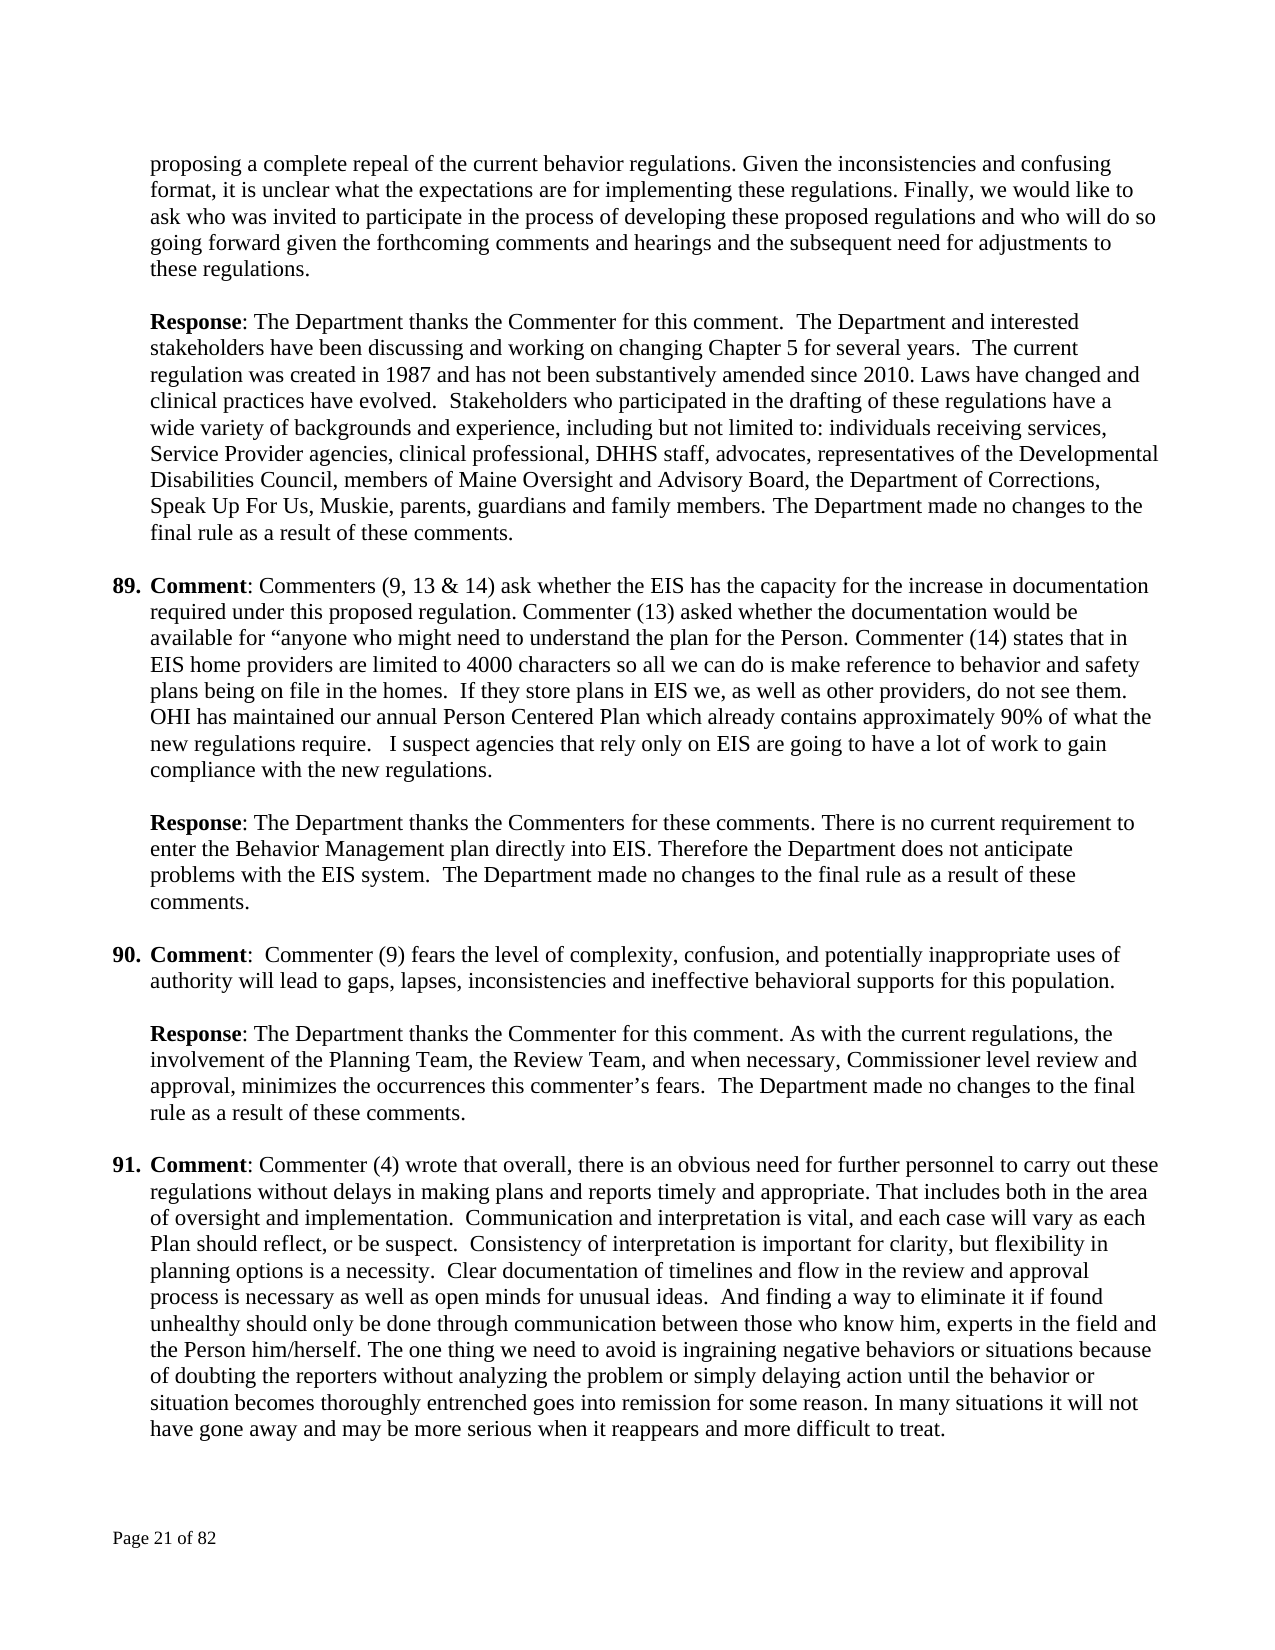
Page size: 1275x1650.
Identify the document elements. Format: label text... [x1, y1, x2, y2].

list Comment: Commenter (9) fears the level of complexity, confusion, and potentially inappropriate uses of authority will lead to gaps, lapses, inconsistencies and ineffective behavioral supports for this population. [112, 941, 1162, 993]
list Comment: Commenter (4) wrote that overall, there is an obvious need for further personnel to carry out these regulations without delays in making plans and reports timely and appropriate. That includes both in the area of oversight and implementation. Communication and interpretation is vital, and each case will vary as each Plan should reflect, or be suspect. Consistency of interpretation is important for clarity, but flexibility in planning options is a necessity. Clear documentation of timelines and flow in the review and approval process is necessary as well as open minds for unusual ideas. And finding a way to eliminate it if found unhealthy should only be done through communication between those who know him, experts in the field and the Person him/herself. The one thing we need to avoid is ingraining negative behaviors or situations because of doubting the reporters without analyzing the problem or simply delaying action until the behavior or situation becomes thoroughly entrenched goes into remission for some reason. In many situations it will not have gone away and may be more serious when it reappears and more difficult to treat. [112, 1151, 1162, 1441]
list Comment: Commenters (9, 13 & 14) ask whether the EIS has the capacity for the increase in documentation required under this proposed regulation. Commenter (13) asked whether the documentation would be available for “anyone who might need to understand the plan for the Person. Commenter (14) states that in EIS home providers are limited to 4000 characters so all we can do is make reference to behavior and safety plans being on file in the homes. If they store plans in EIS we, as well as other providers, do not see them. OHI has maintained our annual Person Centered Plan which already contains approximately 90% of what the new regulations require. I suspect agencies that rely only on EIS are going to have a lot of work to gain compliance with the new regulations. [112, 572, 1162, 782]
text Response: The Department thanks the Commenter for this comment. The Department and interested stakeholders have been discussing and working on changing Chapter 5 for several years. The current regulation was created in 1987 and has not been substantively amended since 2010. Laws have changed and clinical practices have evolved. Stakeholders who participated in the drafting of these regulations have a wide variety of backgrounds and experience, including but not limited to: individuals receiving services, Service Provider agencies, clinical professional, DHHS staff, advocates, representatives of the Developmental Disabilities Council, members of Maine Oversight and Advisory Board, the Department of Corrections, Speak Up For Us, Muskie, parents, guardians and family members. The Department made no changes to the final rule as a result of these comments. [112, 308, 1162, 545]
list Response: The Department thanks the Commenters for these comments. There is no current requirement to enter the Behavior Management plan directly into EIS. Therefore the Department does not anticipate problems with the EIS system. The Department made no changes to the final rule as a result of these comments. [150, 809, 1162, 914]
list Response: The Department thanks the Commenter for this comment. As with the current regulations, the involvement of the Planning Team, the Review Team, and when necessary, Commissioner level review and approval, minimizes the occurrences this commenter’s fears. The Department made no changes to the final rule as a result of these comments. [150, 1020, 1162, 1125]
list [112, 150, 1162, 282]
